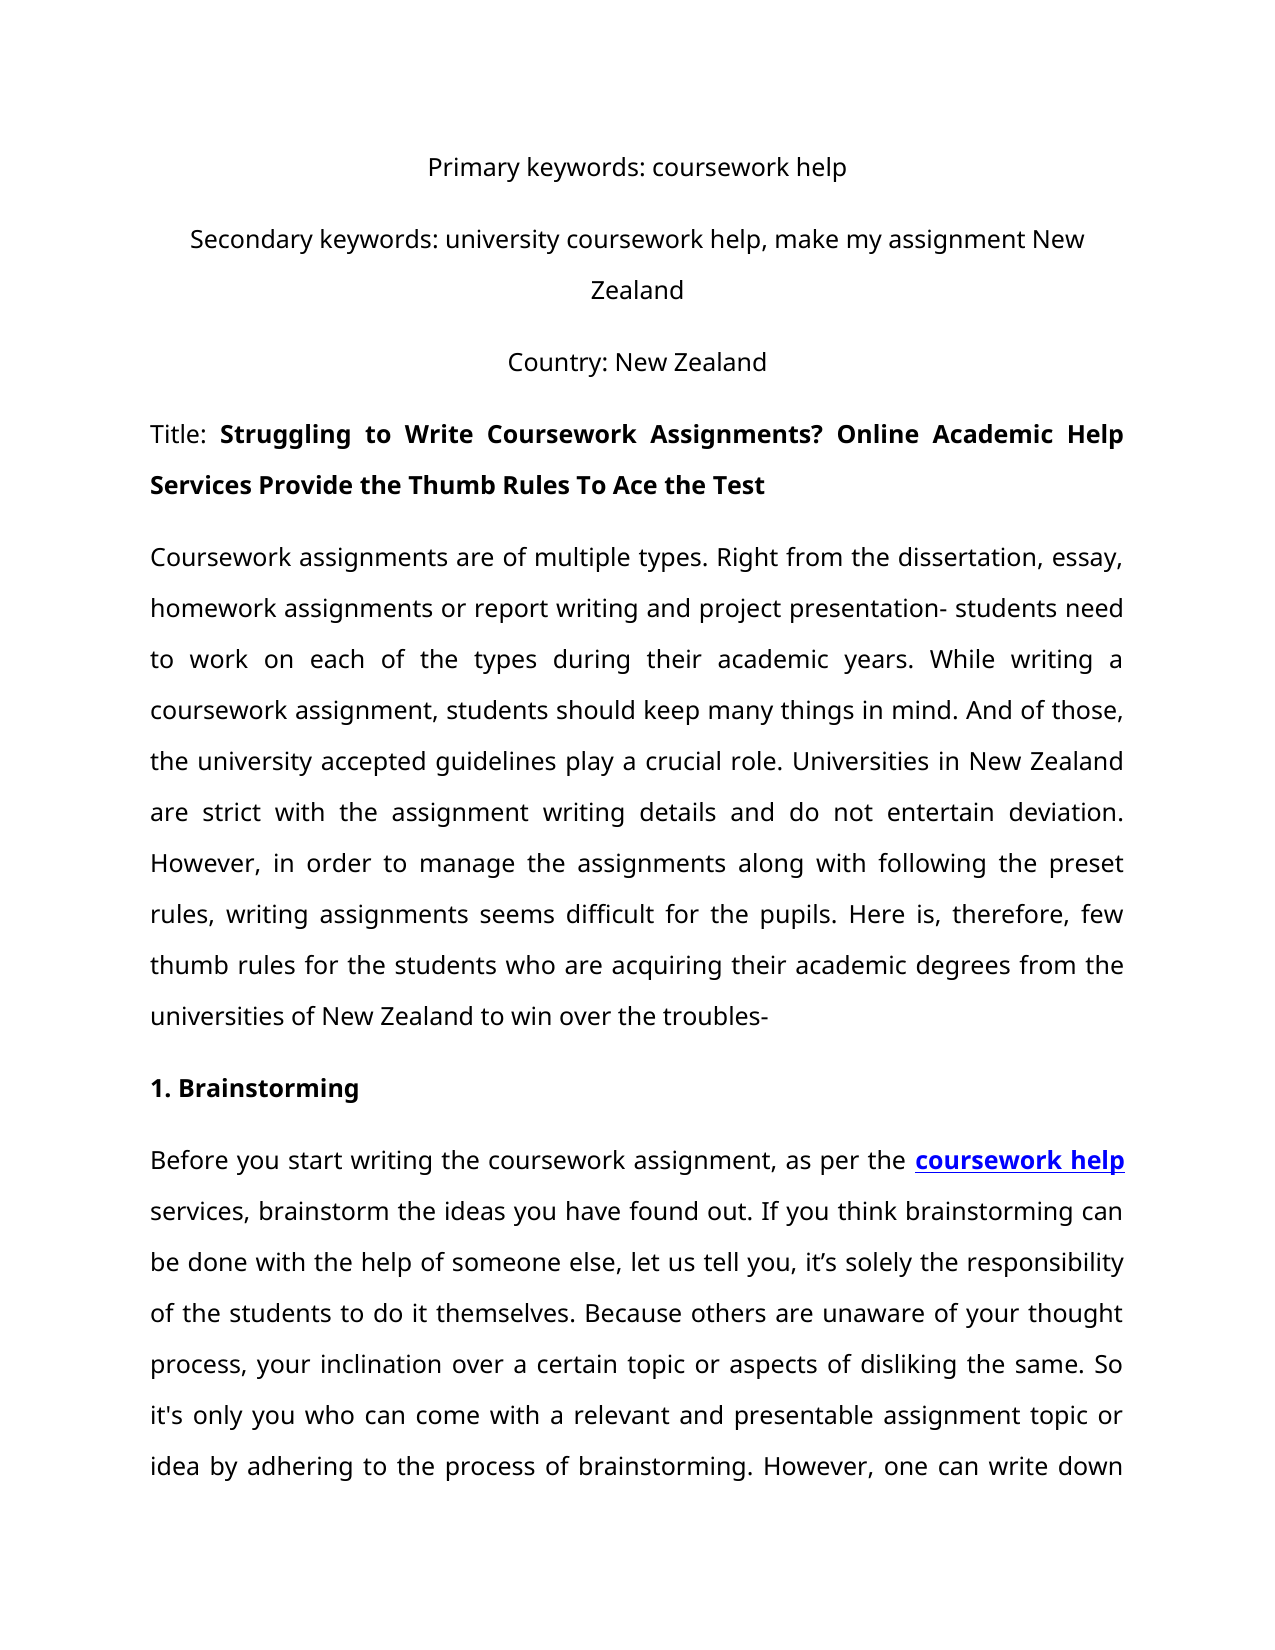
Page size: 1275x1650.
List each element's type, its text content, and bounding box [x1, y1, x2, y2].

text Title: Struggling to Write Coursework Assignments? Online Academic Help Services Provide the Thumb Rules To Ace the Test [150, 417, 1125, 502]
text 1. Brainstorming [150, 1071, 1125, 1105]
text Country: New Zealand [150, 345, 1125, 379]
text Secondary keywords: university coursework help, make my assignment New Zealand [150, 222, 1125, 307]
text Coursework assignments are of multiple types. Right from the dissertation, essay, homework assignments or report writing and project presentation- students need to work on each of the types during their academic years. While writing a coursework assignment, students should keep many things in mind. And of those, the university accepted guidelines play a crucial role. Universities in New Zealand are strict with the assignment writing details and do not entertain deviation. However, in order to manage the assignments along with following the preset rules, writing assignments seems difficult for the pupils. Here is, therefore, few thumb rules for the students who are acquiring their academic degrees from the universities of New Zealand to win over the troubles- [150, 539, 1125, 1033]
text Primary keywords: coursework help [150, 150, 1125, 184]
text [150, 1143, 1125, 1483]
